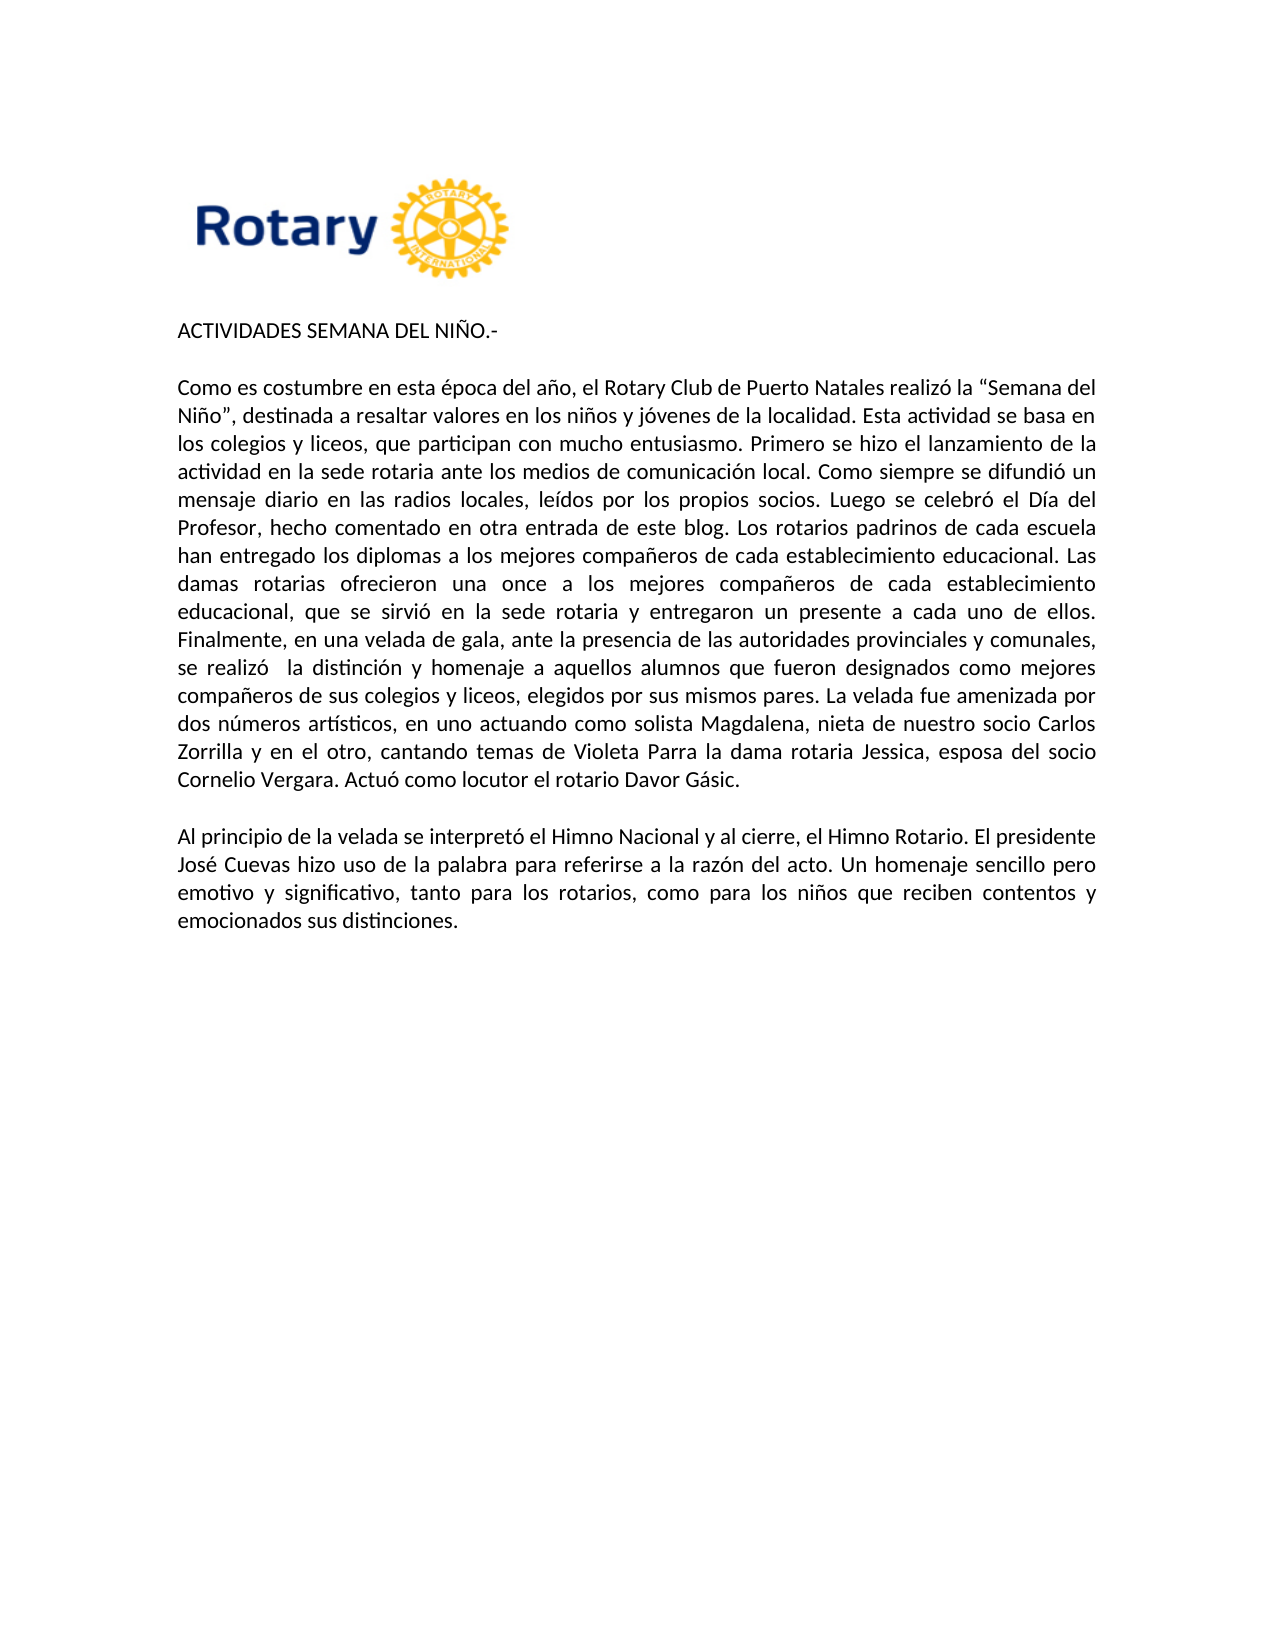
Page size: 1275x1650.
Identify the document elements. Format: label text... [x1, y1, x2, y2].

text Al principio de la velada se interpretó el Himno Nacional y al cierre, el Himno Rotario. El presidente José Cuevas hizo uso de la palabra para referirse a la razón del acto. Un homenaje sencillo pero emotivo y significativo, tanto para los rotarios, como para los niños que reciben contentos y emocionados sus distinciones. [177, 822, 1098, 934]
picture [177, 147, 517, 287]
text Como es costumbre en esta época del año, el Rotary Club de Puerto Natales realizó la “Semana del Niño”, destinada a resaltar valores en los niños y jóvenes de la localidad. Esta actividad se basa en los colegios y liceos, que participan con mucho entusiasmo. Primero se hizo el lanzamiento de la actividad en la sede rotaria ante los medios de comunicación local. Como siempre se difundió un mensaje diario en las radios locales, leídos por los propios socios. Luego se celebró el Día del Profesor, hecho comentado en otra entrada de este blog. Los rotarios padrinos de cada escuela han entregado los diplomas a los mejores compañeros de cada establecimiento educacional. Las damas rotarias ofrecieron una once a los mejores compañeros de cada establecimiento educacional, que se sirvió en la sede rotaria y entregaron un presente a cada uno de ellos. Finalmente, en una velada de gala, ante la presencia de las autoridades provinciales y comunales, se realizó la distinción y homenaje a aquellos alumnos que fueron designados como mejores compañeros de sus colegios y liceos, elegidos por sus mismos pares. La velada fue amenizada por dos números artísticos, en uno actuando como solista Magdalena, nieta de nuestro socio Carlos Zorrilla y en el otro, cantando temas de Violeta Parra la dama rotaria Jessica, esposa del socio Cornelio Vergara. Actuó como locutor el rotario Davor Gásic. [177, 373, 1098, 793]
text ACTIVIDADES SEMANA DEL NIÑO.- [177, 316, 1098, 344]
